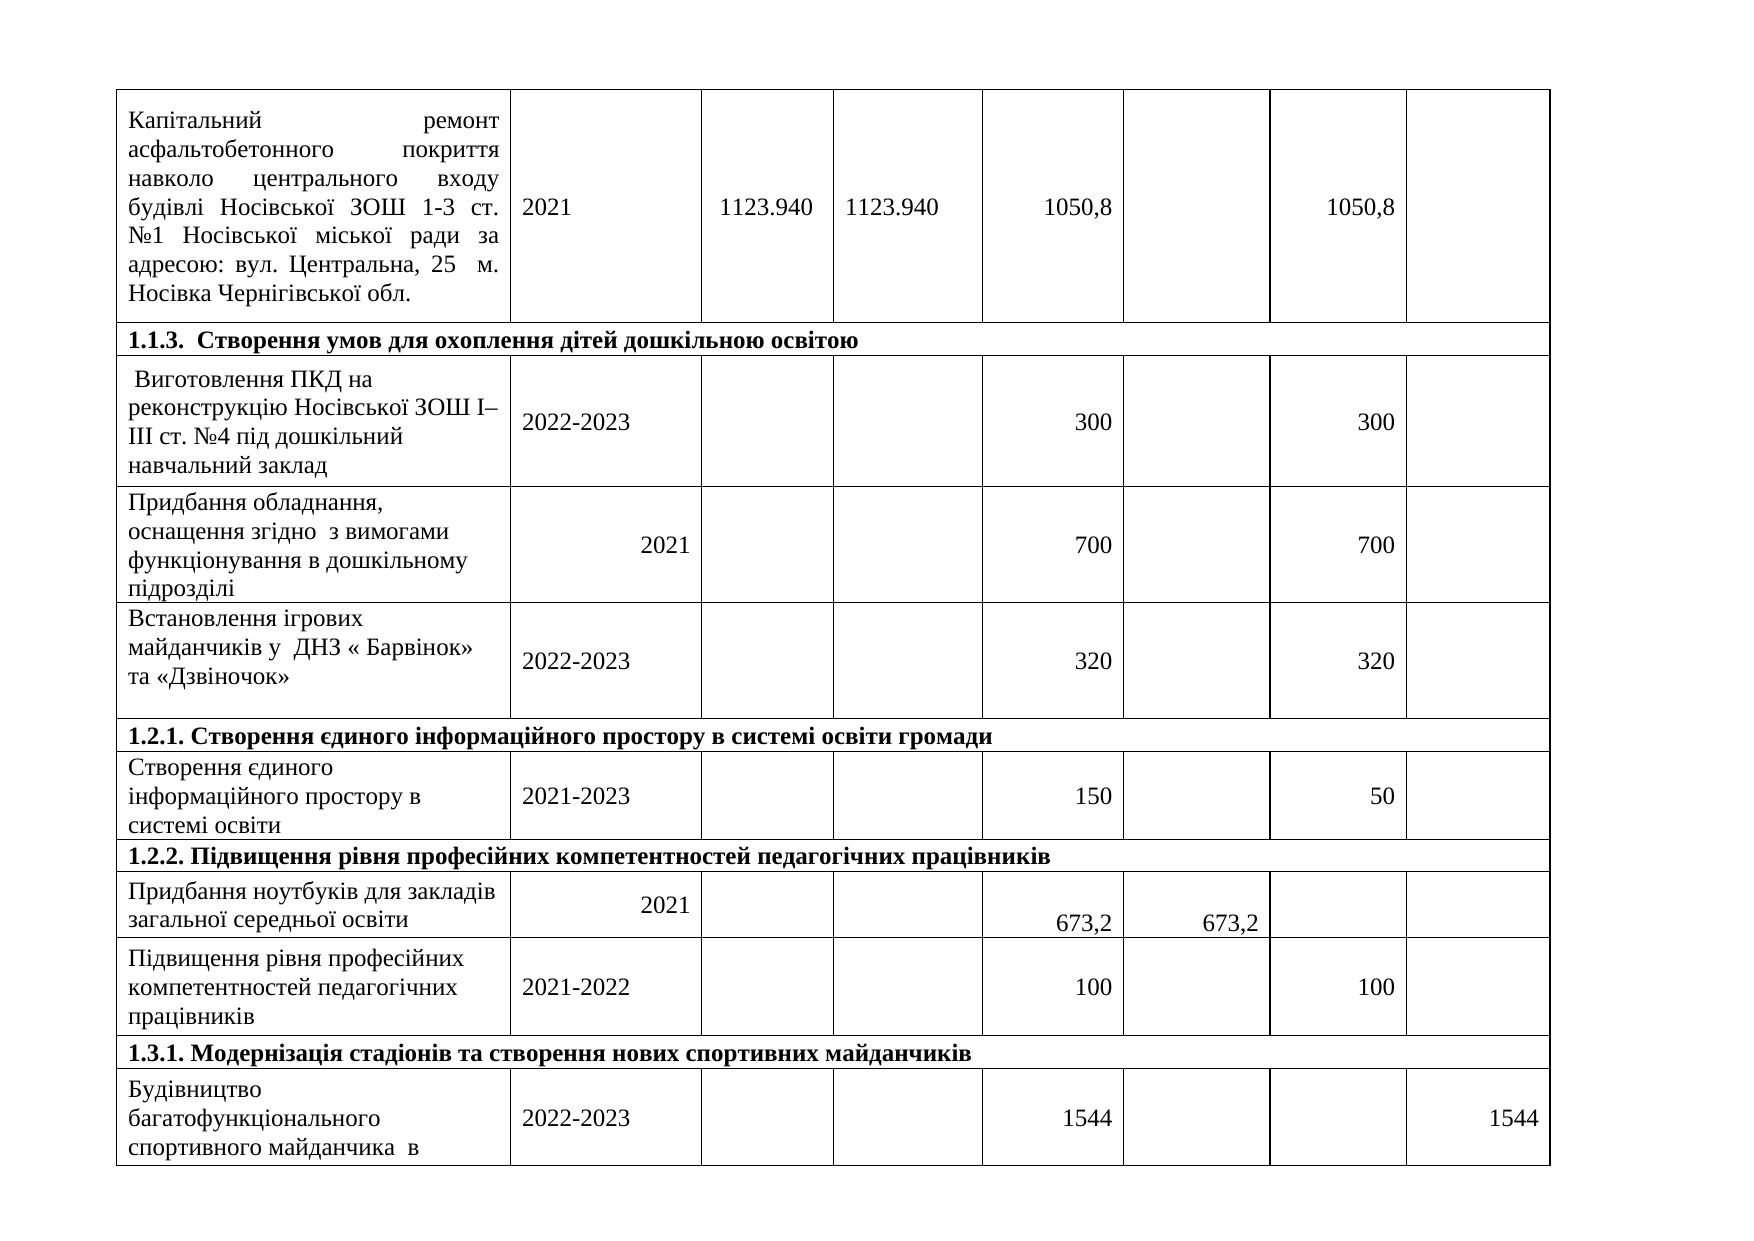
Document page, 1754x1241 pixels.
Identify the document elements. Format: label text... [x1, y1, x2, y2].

table_cell [1124, 603, 1269, 718]
table_cell Виготовлення ПКД на реконструкцію Носівської ЗОШ І–ІІІ ст. №4 під дошкільний навчальний заклад [117, 356, 510, 486]
table_cell 300 [983, 356, 1123, 486]
table_cell [1407, 938, 1549, 1035]
table_cell 2022-2023 [511, 1069, 701, 1165]
table_cell Встановлення ігрових майданчиків у ДНЗ « Барвінок» та «Дзвіночок» [117, 603, 510, 718]
table_cell 2022-2023 [511, 356, 701, 486]
table_cell Капітальний ремонт асфальтобетонного покриття навколо центрального входу будівлі Носівської ЗОШ 1-3 ст. №1 Носівської міської ради за адресою: вул. Центральна, 25 м. Носівка Чернігівської обл. [117, 90, 510, 322]
table_cell [834, 872, 982, 937]
table_cell 1.1.3. Створення умов для охоплення дітей дошкільною освітою [117, 323, 1549, 355]
table_cell Підвищення рівня професійних компетентностей педагогічних працівників [117, 938, 510, 1035]
table_cell [702, 487, 833, 602]
table_cell [702, 603, 833, 718]
table_cell 1050,8 [1271, 90, 1406, 322]
table_cell [1124, 487, 1269, 602]
table_cell [702, 938, 833, 1035]
table_cell 1050,8 [983, 90, 1123, 322]
table_cell [834, 1069, 982, 1165]
table_cell 2021-2023 [511, 752, 701, 838]
table_cell 100 [1271, 938, 1406, 1035]
table_cell 1.2.2. Підвищення рівня професійних компетентностей педагогічних працівників [117, 840, 1549, 871]
table_cell [834, 487, 982, 602]
table_cell 1544 [1407, 1069, 1549, 1165]
table_cell 2021-2022 [511, 938, 701, 1035]
table_cell [1124, 90, 1269, 322]
table_cell 320 [1271, 603, 1406, 718]
table_cell [834, 356, 982, 486]
table_cell 673,2 [1124, 872, 1269, 937]
table_cell 2021 [511, 90, 701, 322]
table_cell [834, 752, 982, 838]
table_cell Придбання ноутбуків для закладів загальної середньої освіти [117, 872, 510, 937]
table_cell 1123.940 [834, 90, 982, 322]
table_cell [1407, 356, 1549, 486]
table_cell [702, 1069, 833, 1165]
table_cell 1123.940 [702, 90, 833, 322]
table_cell Створення єдиного інформаційного простору в системі освіти [117, 752, 510, 838]
table_cell [1124, 1069, 1269, 1165]
table_cell [1124, 938, 1269, 1035]
table_cell [1407, 90, 1549, 322]
table_cell 1544 [983, 1069, 1123, 1165]
table_cell 2022-2023 [511, 603, 701, 718]
table_cell 150 [983, 752, 1123, 838]
table_cell [1407, 603, 1549, 718]
table_cell 700 [1271, 487, 1406, 602]
table_cell [702, 356, 833, 486]
table_cell 700 [983, 487, 1123, 602]
table_cell 50 [1271, 752, 1406, 838]
table_cell 320 [983, 603, 1123, 718]
table_cell 1.3.1. Модернізація стадіонів та створення нових спортивних майданчиків [117, 1036, 1549, 1068]
table_cell [834, 938, 982, 1035]
table_cell [1271, 872, 1406, 937]
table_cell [117, 1069, 510, 1165]
table_cell [702, 752, 833, 838]
table_cell [1407, 752, 1549, 838]
table_cell [1271, 1069, 1406, 1165]
table_cell [1124, 356, 1269, 486]
table_cell [834, 603, 982, 718]
table_cell 100 [983, 938, 1123, 1035]
table_cell 2021 [511, 487, 701, 602]
table_cell [702, 872, 833, 937]
table_cell 2021 [511, 872, 701, 937]
table_cell 673,2 [983, 872, 1123, 937]
table_cell Придбання обладнання, оснащення згідно з вимогами функціонування в дошкільному підрозділі [117, 487, 510, 602]
table_cell 300 [1271, 356, 1406, 486]
table_cell [1407, 872, 1549, 937]
table_cell [1124, 752, 1269, 838]
table_cell 1.2.1. Створення єдиного інформаційного простору в системі освіти громади [117, 719, 1549, 751]
table_cell [1407, 487, 1549, 602]
